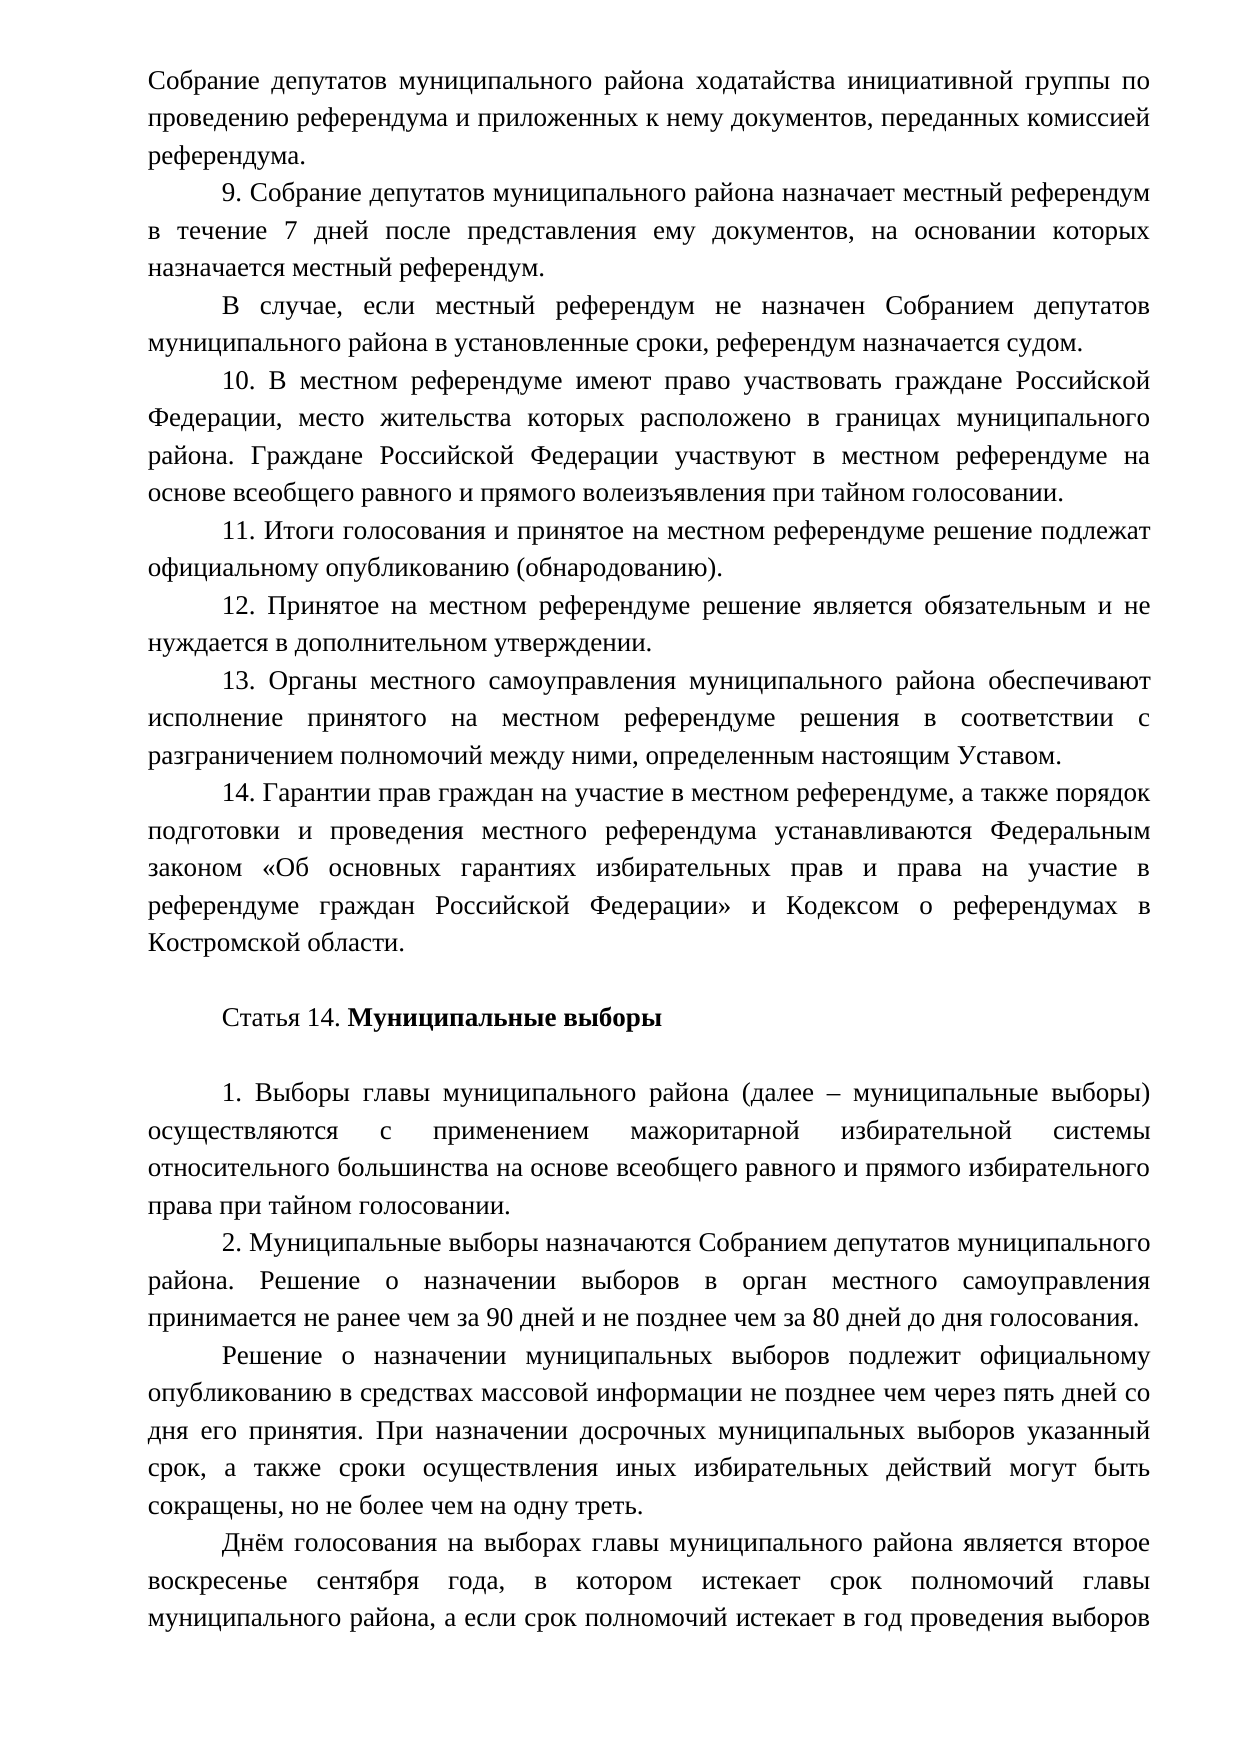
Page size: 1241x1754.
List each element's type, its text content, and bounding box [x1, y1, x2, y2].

text 11. Итоги голосования и принятое на местном референдуме решение подлежат официальному опубликованию (обнародованию). [148, 509, 1152, 584]
text В случае, если местный референдум не назначен Собранием депутатов муниципального района в установленные сроки, референдум назначается судом. [148, 284, 1152, 359]
text 13. Органы местного самоуправления муниципального района обеспечивают исполнение принятого на местном референдуме решения в соответствии с разграничением полномочий между ними, определенным настоящим Уставом. [148, 659, 1152, 772]
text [148, 1522, 1152, 1634]
text Решение о назначении муниципальных выборов подлежит официальному опубликованию в средствах массовой информации не позднее чем через пять дней со дня его принятия. При назначении досрочных муниципальных выборов указанный срок, а также сроки осуществления иных избирательных действий могут быть сокращены, но не более чем на одну треть. [148, 1334, 1152, 1522]
text 1. Выборы главы муниципального района (далее – муниципальные выборы) осуществляются с применением мажоритарной избирательной системы относительного большинства на основе всеобщего равного и прямого избирательного права при тайном голосовании. [148, 1072, 1152, 1222]
subtitle Статья 14. Муниципальные выборы [148, 997, 1152, 1034]
text 9. Собрание депутатов муниципального района назначает местный референдум в течение 7 дней после представления ему документов, на основании которых назначается местный референдум. [148, 172, 1152, 284]
text 10. В местном референдуме имеют право участвовать граждане Российской Федерации, место жительства которых расположено в границах муниципального района. Граждане Российской Федерации участвуют в местном референдуме на основе всеобщего равного и прямого волеизъявления при тайном голосовании. [148, 359, 1152, 509]
text 14. Гарантии прав граждан на участие в местном референдуме, а также порядок подготовки и проведения местного референдума устанавливаются Федеральным законом «Об основных гарантиях избирательных прав и права на участие в референдуме граждан Российской Федерации» и Кодексом о референдумах в Костромской области. [148, 772, 1152, 959]
text 12. Принятое на местном референдуме решение является обязательным и не нуждается в дополнительном утверждении. [148, 584, 1152, 659]
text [148, 59, 1152, 172]
text 2. Муниципальные выборы назначаются Собранием депутатов муниципального района. Решение о назначении выборов в орган местного самоуправления принимается не ранее чем за 90 дней и не позднее чем за 80 дней до дня голосования. [148, 1222, 1152, 1334]
